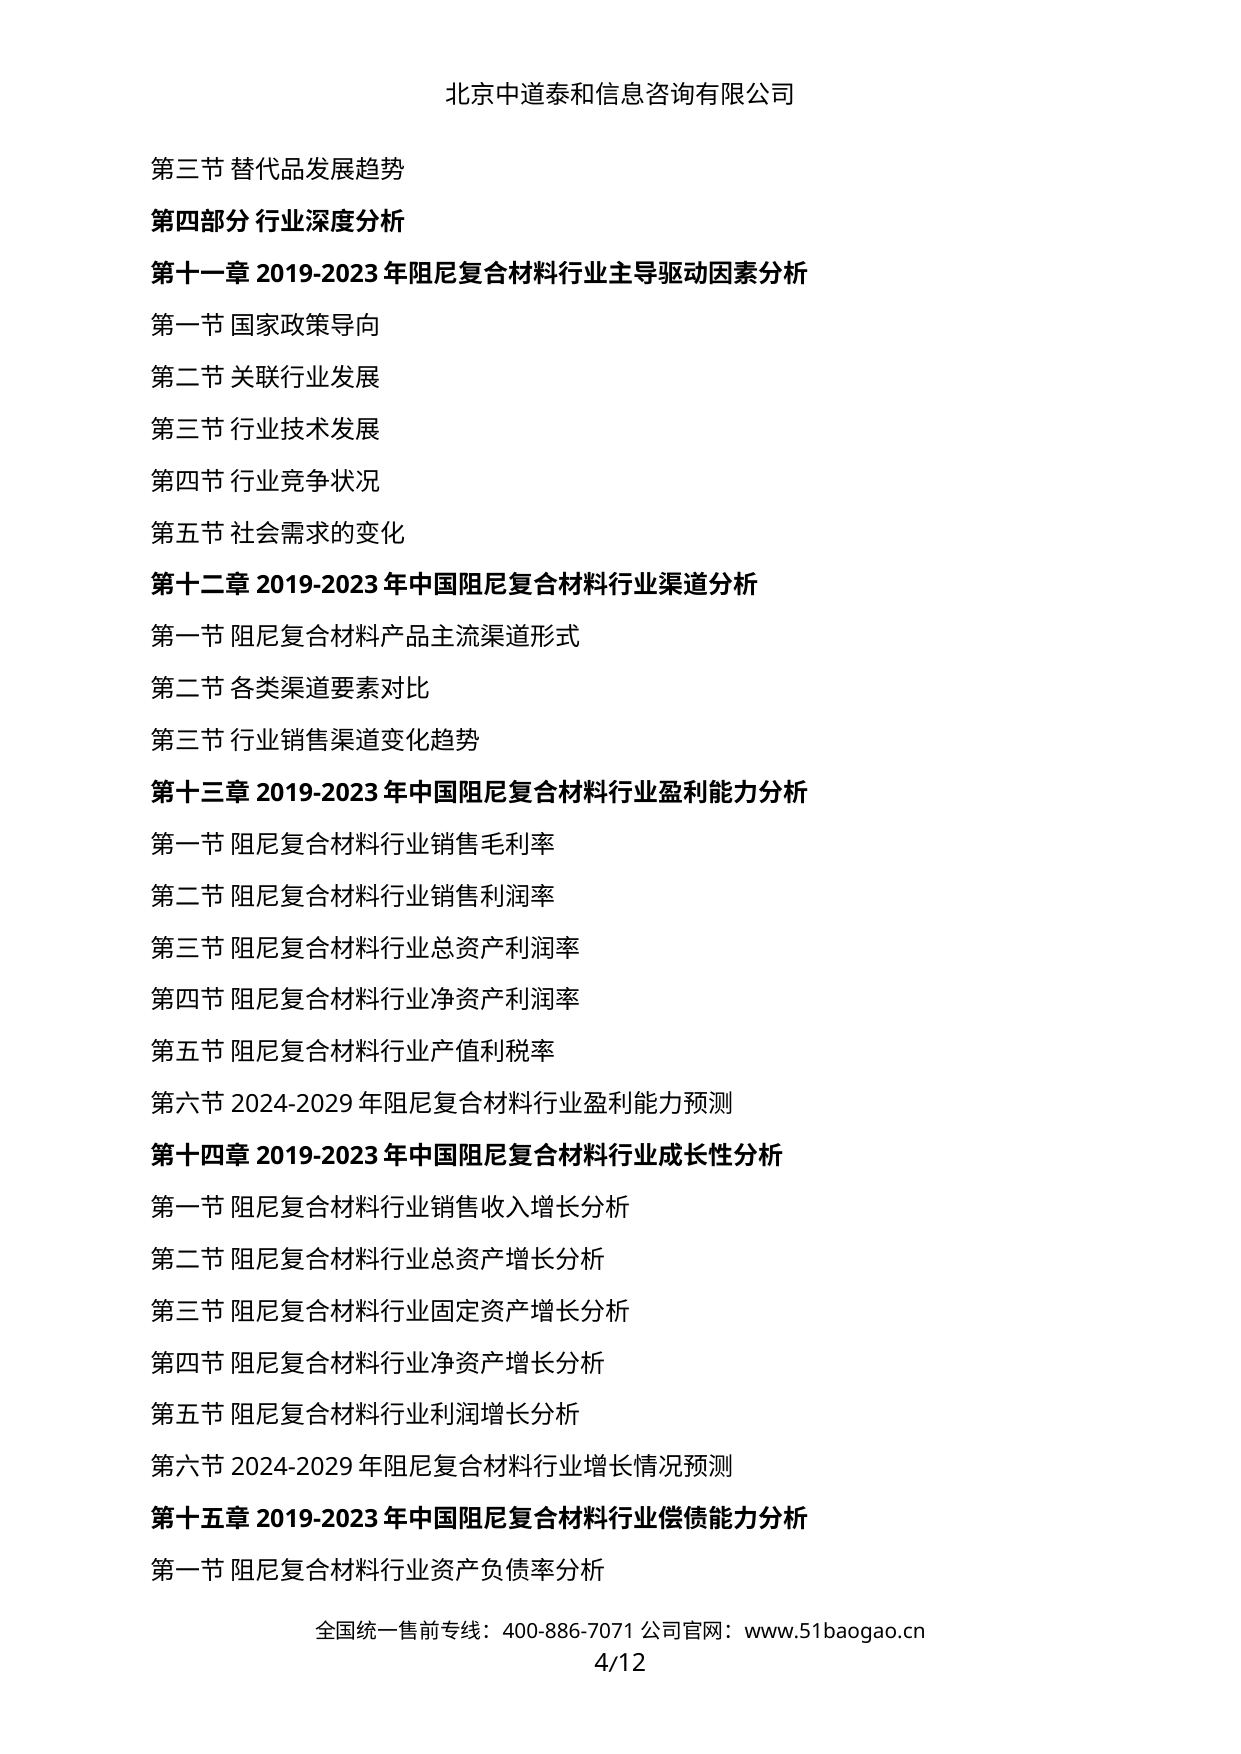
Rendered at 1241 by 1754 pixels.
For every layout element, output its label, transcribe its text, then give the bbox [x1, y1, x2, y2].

text 第三节 行业销售渠道变化趋势 [150, 721, 1090, 757]
text 第四部分 行业深度分析 [150, 202, 1090, 238]
text 第十一章 2019-2023年阻尼复合材料行业主导驱动因素分析 [150, 254, 1090, 290]
text 第三节 阻尼复合材料行业总资产利润率 [150, 928, 1090, 964]
text 第一节 阻尼复合材料行业资产负债率分析 [150, 1551, 1090, 1587]
text 第六节 2024-2029年阻尼复合材料行业增长情况预测 [150, 1447, 1090, 1483]
text 第五节 社会需求的变化 [150, 513, 1090, 549]
text 第二节 阻尼复合材料行业总资产增长分析 [150, 1239, 1090, 1276]
text 第十二章 2019-2023年中国阻尼复合材料行业渠道分析 [150, 565, 1090, 601]
text 第四节 行业竞争状况 [150, 461, 1090, 497]
text 第三节 行业技术发展 [150, 409, 1090, 446]
text 第三节 阻尼复合材料行业固定资产增长分析 [150, 1291, 1090, 1327]
text 第一节 阻尼复合材料产品主流渠道形式 [150, 617, 1090, 653]
text 第四节 阻尼复合材料行业净资产利润率 [150, 980, 1090, 1016]
text 第二节 各类渠道要素对比 [150, 669, 1090, 705]
text 第六节 2024-2029年阻尼复合材料行业盈利能力预测 [150, 1084, 1090, 1120]
text 第一节 国家政策导向 [150, 306, 1090, 342]
text 第一节 阻尼复合材料行业销售收入增长分析 [150, 1187, 1090, 1224]
text 第十三章 2019-2023年中国阻尼复合材料行业盈利能力分析 [150, 772, 1090, 809]
text 第三节 替代品发展趋势 [150, 150, 1090, 186]
text 第五节 阻尼复合材料行业利润增长分析 [150, 1395, 1090, 1431]
text 第十四章 2019-2023年中国阻尼复合材料行业成长性分析 [150, 1136, 1090, 1172]
text 第二节 关联行业发展 [150, 357, 1090, 394]
text 第四节 阻尼复合材料行业净资产增长分析 [150, 1343, 1090, 1379]
text 第二节 阻尼复合材料行业销售利润率 [150, 876, 1090, 912]
text 第一节 阻尼复合材料行业销售毛利率 [150, 824, 1090, 861]
text 第五节 阻尼复合材料行业产值利税率 [150, 1032, 1090, 1068]
text 第十五章 2019-2023年中国阻尼复合材料行业偿债能力分析 [150, 1499, 1090, 1535]
